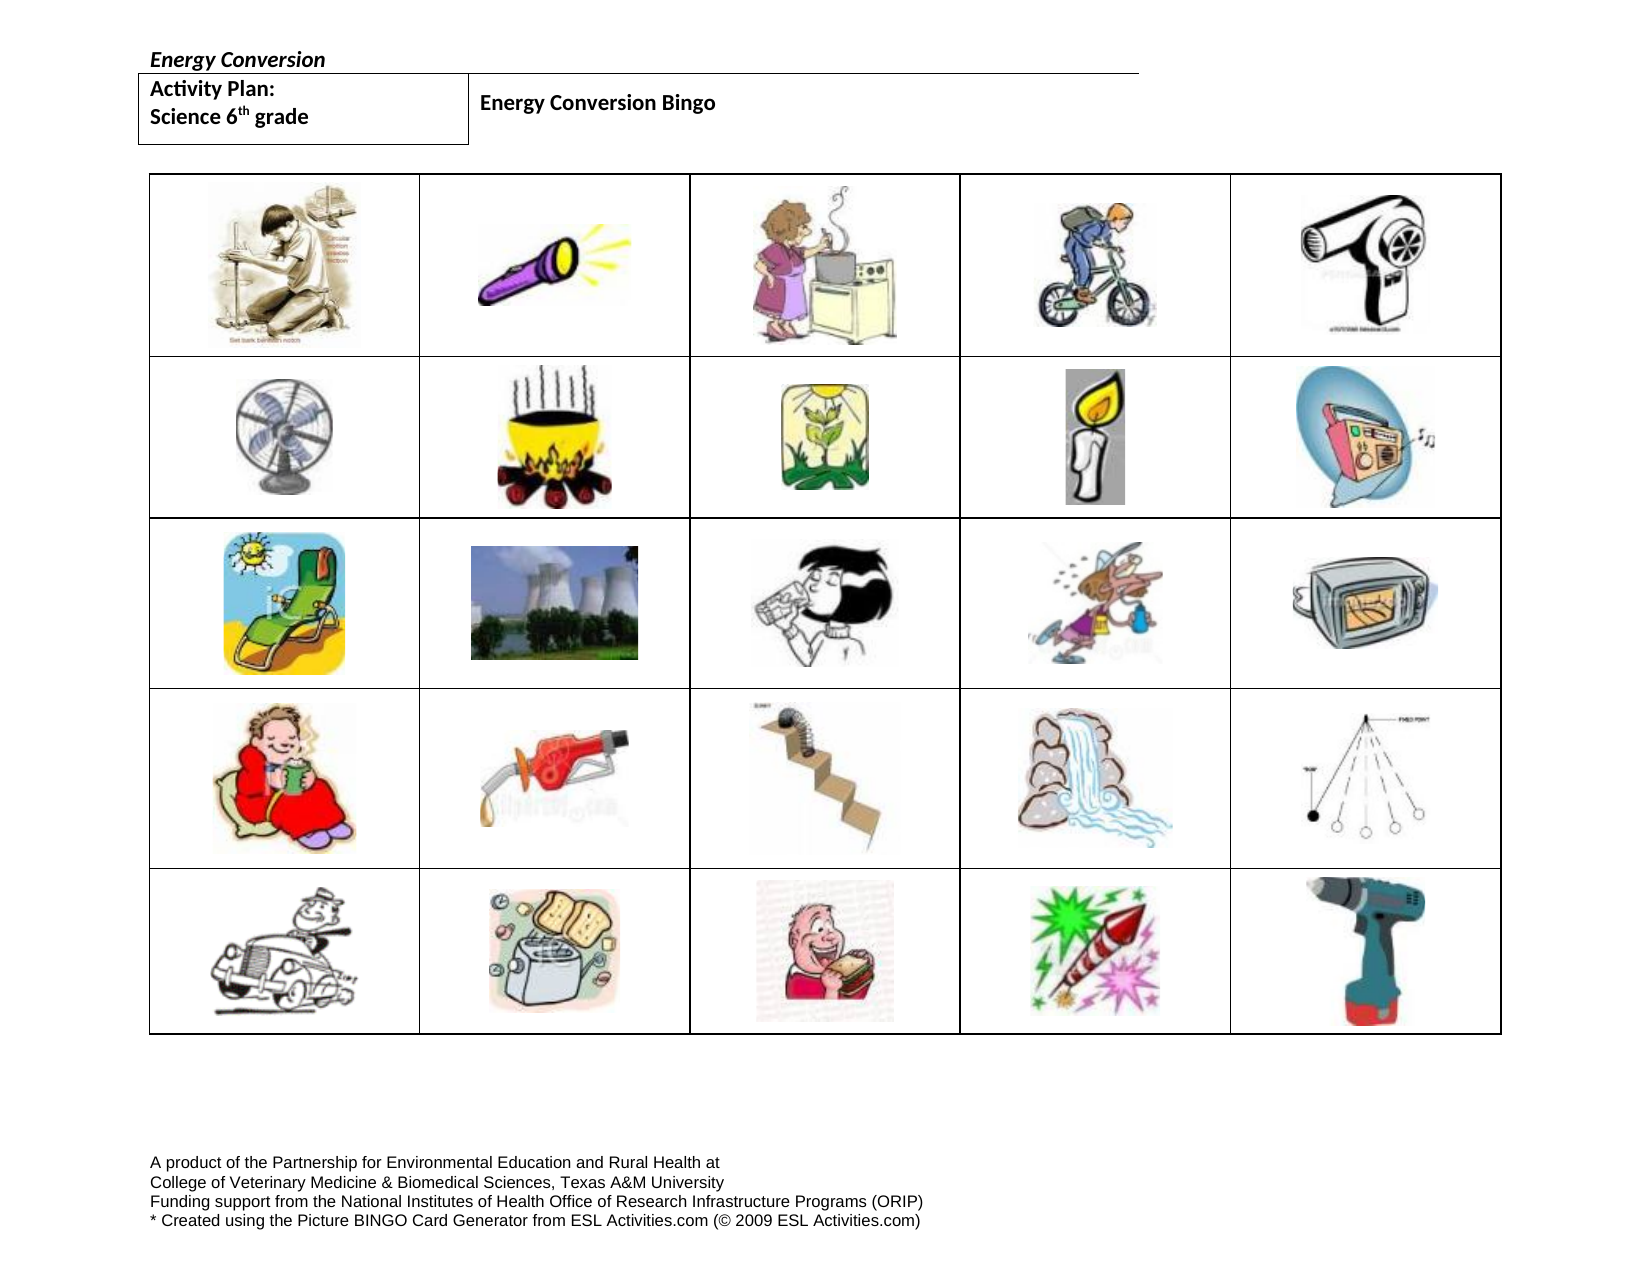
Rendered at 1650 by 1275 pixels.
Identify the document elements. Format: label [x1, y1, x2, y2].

picture [478, 224, 632, 306]
table_cell [961, 689, 1230, 868]
table_cell [1231, 357, 1500, 517]
picture [1028, 542, 1163, 664]
picture [749, 702, 901, 855]
table_cell [691, 519, 959, 688]
picture [781, 384, 869, 490]
picture [1306, 877, 1425, 1026]
picture [212, 703, 357, 854]
table_header [1231, 175, 1500, 356]
table_cell [691, 357, 959, 517]
picture [750, 539, 900, 667]
picture [1296, 366, 1436, 508]
picture [236, 379, 333, 495]
table_cell [150, 357, 419, 517]
picture [489, 889, 621, 1013]
picture [497, 365, 612, 509]
table_header [961, 175, 1230, 356]
table_cell [1231, 869, 1500, 1033]
table_cell [961, 519, 1230, 688]
picture [1017, 708, 1173, 848]
table_cell [150, 519, 419, 688]
table_cell [420, 689, 689, 868]
picture [210, 887, 359, 1016]
picture [1030, 886, 1161, 1016]
picture [1292, 557, 1439, 649]
table_cell [420, 357, 689, 517]
picture [1300, 713, 1431, 844]
table_header [691, 175, 959, 356]
table_cell [961, 357, 1230, 517]
picture [1065, 369, 1125, 505]
table_cell [1231, 689, 1500, 868]
table_cell [150, 689, 419, 868]
table_header [420, 175, 689, 356]
picture [1300, 195, 1431, 335]
picture [1033, 203, 1157, 327]
picture [223, 532, 346, 675]
table_header [150, 175, 419, 356]
table_cell [691, 869, 959, 1033]
table_cell [691, 689, 959, 868]
table_cell [420, 869, 689, 1033]
table_cell [1231, 519, 1500, 688]
table_cell [150, 869, 419, 1033]
picture [756, 880, 894, 1022]
picture [471, 546, 639, 660]
table_cell [961, 869, 1230, 1033]
picture [207, 182, 361, 348]
picture [753, 186, 897, 345]
table_cell [420, 519, 689, 688]
picture [480, 730, 629, 827]
